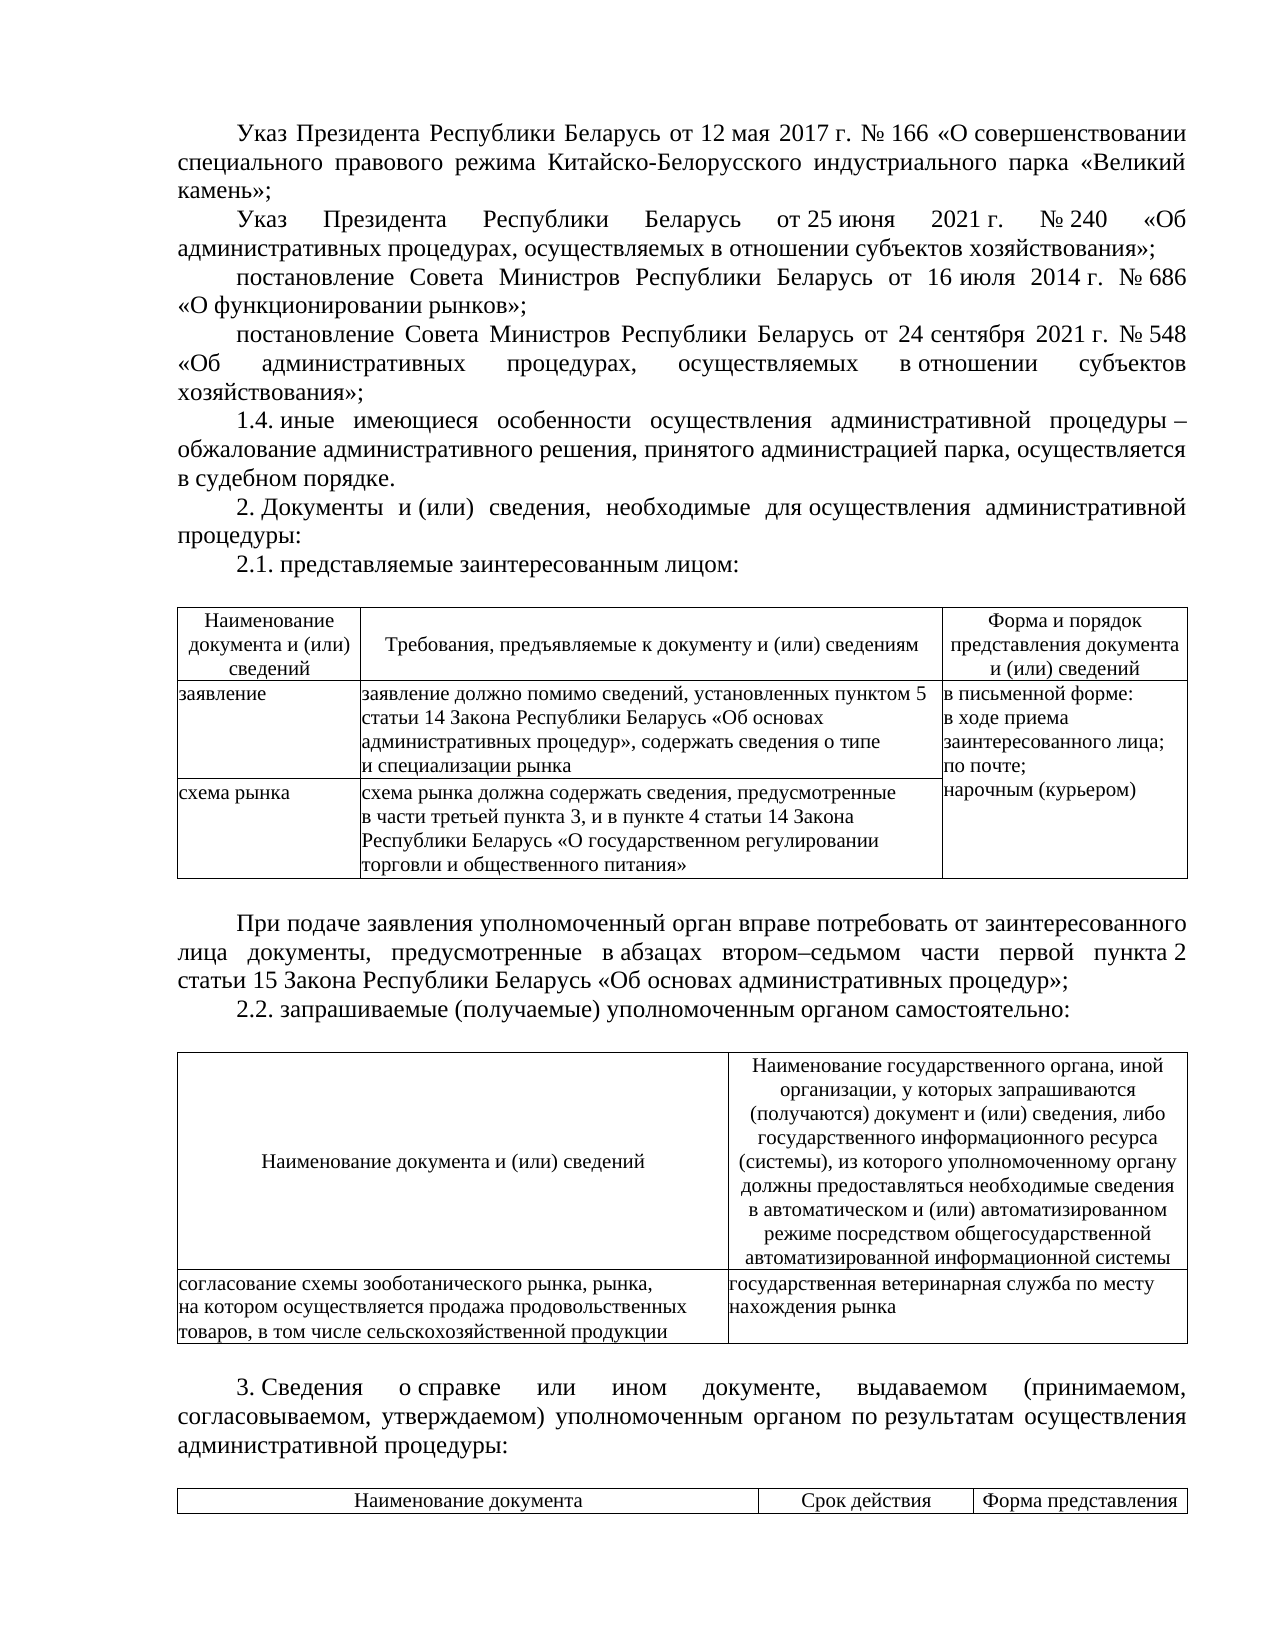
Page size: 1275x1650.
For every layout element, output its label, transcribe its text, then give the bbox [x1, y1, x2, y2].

table_header Наименование государственного органа, иной организации, у которых запрашиваются (получаются) документ и (или) сведения, либо государственного информационного ресурса (системы), из которого уполномоченному органу должны предоставляться необходимые сведения в автоматическом и (или) автоматизированном режиме посредством общегосударственной автоматизированной информационной системы [729, 1053, 1187, 1269]
table_header Наименование документа [178, 1489, 758, 1512]
text При подаче заявления уполномоченный орган вправе потребовать от заинтересованного лица документы, предусмотренные в абзацах втором–седьмом части первой пункта 2 статьи 15 Закона Республики Беларусь «Об основах административных процедур»; [177, 908, 1186, 994]
table_cell схема рынка должна содержать сведения, предусмотренные в части третьей пункта 3, и в пункте 4 статьи 14 Закона Республики Беларусь «О государственном регулировании торговли и общественного питания» [361, 779, 942, 878]
table_header Форма представления [974, 1489, 1187, 1512]
text Указ Президента Республики Беларусь от 25 июня 2021 г. № 240 «Об административных процедурах, осуществляемых в отношении субъектов хозяйствования»; [177, 204, 1186, 262]
text 1.4. иные имеющиеся особенности осуществления административной процедуры – обжалование административного решения, принятого администрацией парка, осуществляется в судебном порядке. [177, 406, 1186, 492]
table_cell согласование схемы зооботанического рынка, рынка, на котором осуществляется продажа продовольственных товаров, в том числе сельскохозяйственной продукции [178, 1270, 728, 1343]
text Указ Президента Республики Беларусь от 12 мая 2017 г. № 166 «О совершенствовании специального правового режима Китайско-Белорусского индустриального парка «Великий камень»; [177, 118, 1186, 204]
table_header Наименование документа и (или) сведений [178, 1053, 728, 1269]
text 2.1. представляемые заинтересованным лицом: [177, 549, 1186, 578]
table_header Форма и порядок представления документа и (или) сведений [943, 608, 1187, 680]
text 2.2. запрашиваемые (получаемые) уполномоченным органом самостоятельно: [177, 994, 1186, 1023]
table_header Требования, предъявляемые к документу и (или) сведениям [361, 608, 942, 680]
table_header Наименование документа и (или) сведений [178, 608, 360, 680]
table_cell государственная ветеринарная служба по месту нахождения рынка [729, 1270, 1187, 1343]
table_header Срок действия [759, 1489, 973, 1512]
table_cell схема рынка [178, 779, 360, 878]
text 2. Документы и (или) сведения, необходимые для осуществления административной процедуры: [177, 492, 1186, 549]
text постановление Совета Министров Республики Беларусь от 24 сентября 2021 г. № 548 «Об административных процедурах, осуществляемых в отношении субъектов хозяйствования»; [177, 319, 1186, 406]
table_cell в письменной форме: в ходе приема заинтересованного лица; по почте; нарочным (курьером) [943, 681, 1187, 878]
table_cell заявление должно помимо сведений, установленных пунктом 5 статьи 14 Закона Республики Беларусь «Об основах административных процедур», содержать сведения о типе и специализации рынка [361, 681, 942, 777]
text 3. Сведения о справке или ином документе, выдаваемом (принимаемом, согласовываемом, утверждаемом) уполномоченным органом по результатам осуществления административной процедуры: [177, 1372, 1186, 1459]
text постановление Совета Министров Республики Беларусь от 16 июля 2014 г. № 686 «О функционировании рынков»; [177, 262, 1186, 319]
table_cell заявление [178, 681, 360, 777]
